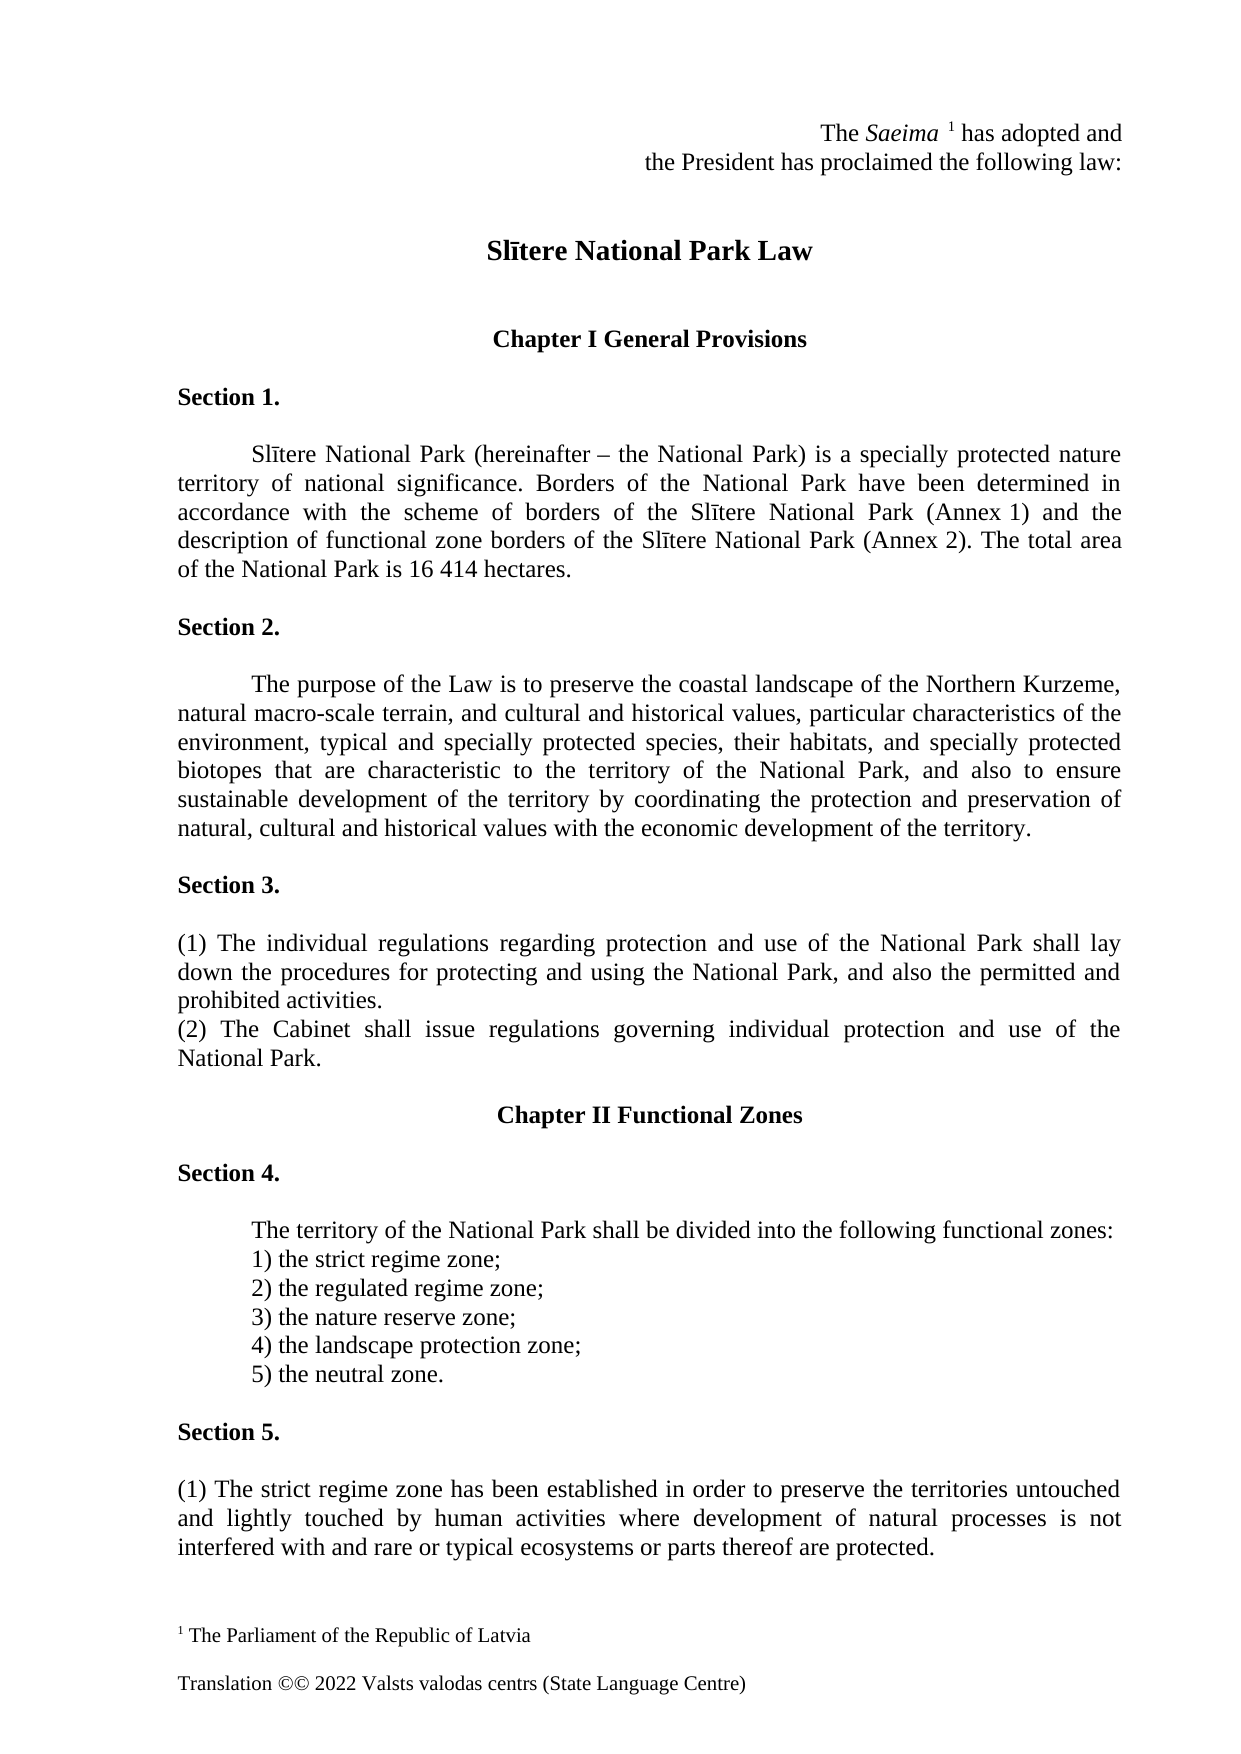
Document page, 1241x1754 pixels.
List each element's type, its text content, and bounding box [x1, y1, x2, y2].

text Section 3. [177, 870, 1122, 899]
text The purpose of the Law is to preserve the coastal landscape of the Northern Kurzeme, natural macro-scale terrain, and cultural and historical values, particular characteristics of the environment, typical and specially protected species, their habitats, and specially protected biotopes that are characteristic to the territory of the National Park, and also to ensure sustainable development of the territory by coordinating the protection and preservation of natural, cultural and historical values with the economic development of the territory. [177, 669, 1122, 842]
text Section 5. [177, 1417, 1122, 1445]
text Section 2. [177, 612, 1122, 640]
text (1) The strict regime zone has been established in order to preserve the territories untouched and lightly touched by human activities where development of natural processes is not interfered with and rare or typical ecosystems or parts thereof are protected. [177, 1474, 1122, 1560]
text Slītere National Park Law [177, 233, 1122, 267]
text 5) the neutral zone. [177, 1359, 1122, 1388]
text Section 4. [177, 1158, 1122, 1187]
text 1) the strict regime zone; [177, 1244, 1122, 1273]
text The territory of the National Park shall be divided into the following functional zones: [177, 1215, 1122, 1244]
text (2) The Cabinet shall issue regulations governing individual protection and use of the National Park. [177, 1014, 1122, 1072]
text Chapter II Functional Zones [177, 1100, 1122, 1129]
text 2) the regulated regime zone; [177, 1273, 1122, 1302]
text 4) the landscape protection zone; [177, 1330, 1122, 1359]
text 3) the nature reserve zone; [177, 1302, 1122, 1330]
text Chapter I General Provisions [177, 324, 1122, 353]
text the President has proclaimed the following law: [177, 147, 1122, 176]
text (1) The individual regulations regarding protection and use of the National Park shall lay down the procedures for protecting and using the National Park, and also the permitted and prohibited activities. [177, 928, 1122, 1014]
text Section 1. [177, 382, 1122, 410]
text The Saeima 1 has adopted and [177, 118, 1122, 147]
text Slītere National Park (hereinafter – the National Park) is a specially protected nature territory of national significance. Borders of the National Park have been determined in accordance with the scheme of borders of the Slītere National Park (Annex 1) and the description of functional zone borders of the Slītere National Park (Annex 2). The total area of the National Park is 16 414 hectares. [177, 439, 1122, 583]
